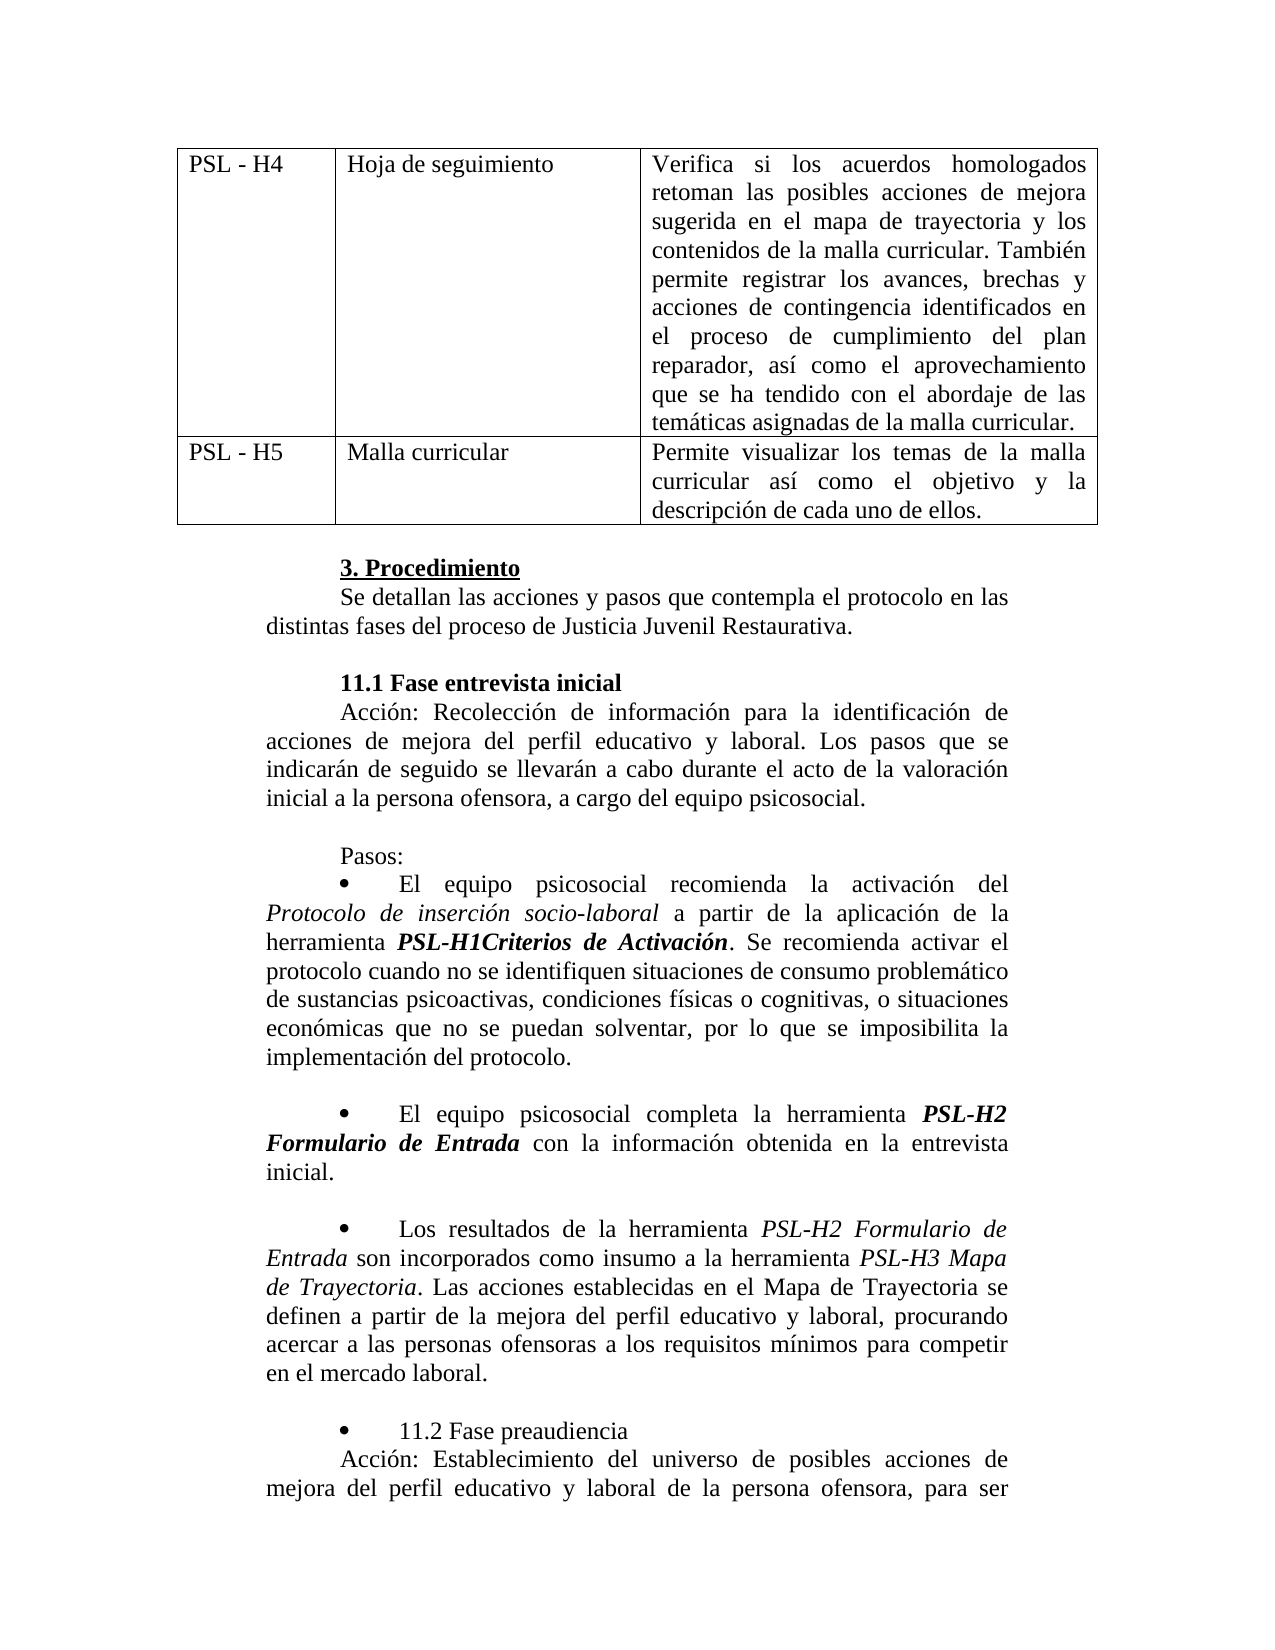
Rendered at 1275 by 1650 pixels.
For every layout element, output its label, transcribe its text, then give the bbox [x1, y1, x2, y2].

list 11.2 Fase preaudiencia [266, 1416, 1009, 1444]
table_cell Malla curricular [336, 437, 640, 523]
table_cell PSL - H5 [178, 437, 335, 523]
list Los resultados de la herramienta PSL-H2 Formulario de Entrada son incorporados como insumo a la herramienta PSL-H3 Mapa de Trayectoria. Las acciones establecidas en el Mapa de Trayectoria se definen a partir de la mejora del perfil educativo y laboral, procurando acercar a las personas ofensoras a los requisitos mínimos para competir en el mercado laboral. [266, 1214, 1009, 1387]
table_cell Hoja de seguimiento [336, 149, 640, 436]
list El equipo psicosocial completa la herramienta PSL-H2 Formulario de Entrada con la información obtenida en la entrevista inicial. [266, 1099, 1009, 1186]
table_cell Verifica si los acuerdos homologados retoman las posibles acciones de mejora sugerida en el mapa de trayectoria y los contenidos de la malla curricular. También permite registrar los avances, brechas y acciones de contingencia identificados en el proceso de cumplimiento del plan reparador, así como el aprovechamiento que se ha tendido con el abordaje de las temáticas asignadas de la malla curricular. [641, 149, 1097, 436]
text Se detallan las acciones y pasos que contempla el protocolo en las distintas fases del proceso de Justicia Juvenil Restaurativa. [266, 582, 1009, 639]
table_cell Permite visualizar los temas de la malla curricular así como el objetivo y la descripción de cada uno de ellos. [641, 437, 1097, 523]
text 3. Procedimiento [266, 553, 1009, 582]
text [266, 1444, 1009, 1502]
text 11.1 Fase entrevista inicial [266, 668, 1009, 697]
list El equipo psicosocial recomienda la activación del Protocolo de inserción socio-laboral a partir de la aplicación de la herramienta PSL-H1Criterios de Activación. Se recomienda activar el protocolo cuando no se identifiquen situaciones de consumo problemático de sustancias psicoactivas, condiciones físicas o cognitivas, o situaciones económicas que no se puedan solventar, por lo que se imposibilita la implementación del protocolo. [266, 869, 1009, 1071]
text Pasos: [266, 841, 1009, 869]
text Acción: Recolección de información para la identificación de acciones de mejora del perfil educativo y laboral. Los pasos que se indicarán de seguido se llevarán a cabo durante el acto de la valoración inicial a la persona ofensora, a cargo del equipo psicosocial. [266, 697, 1009, 812]
table_cell PSL - H4 [178, 149, 335, 436]
